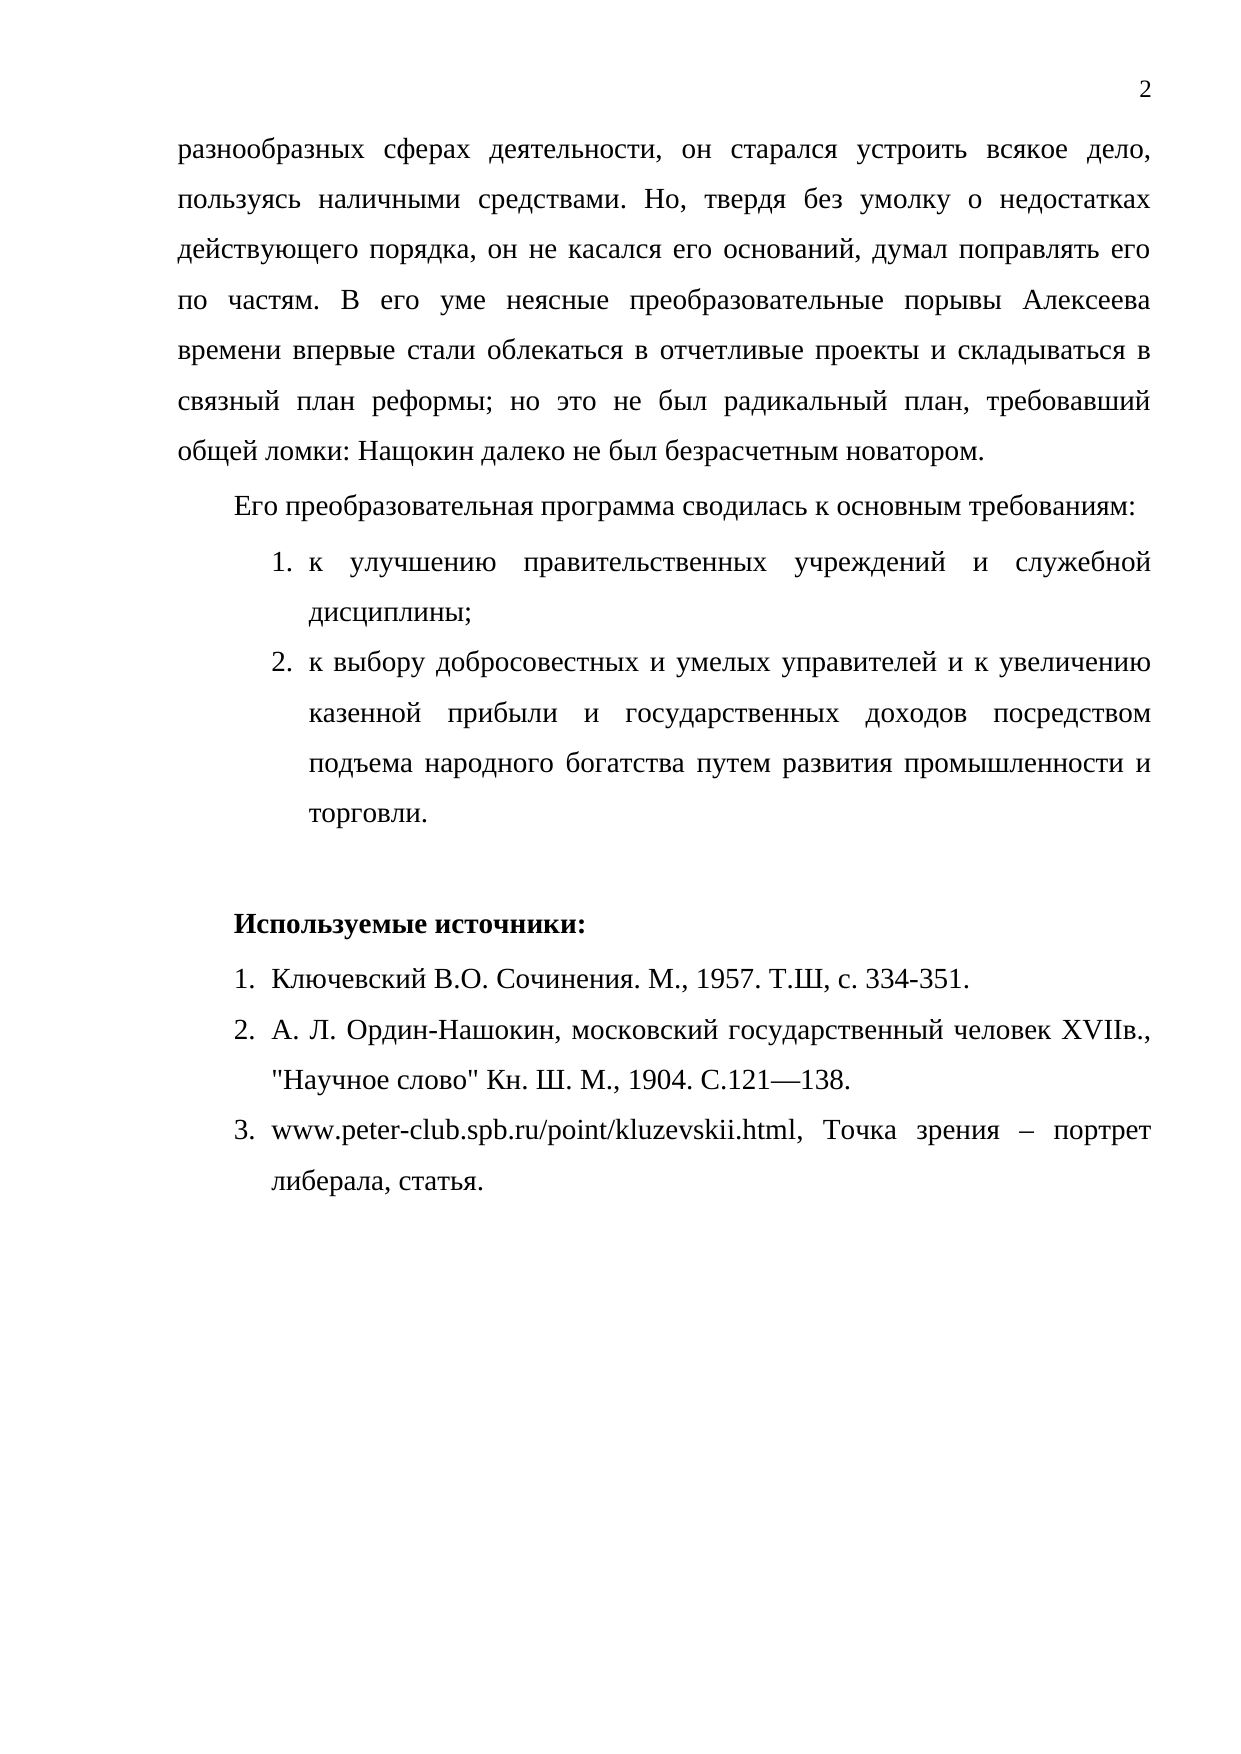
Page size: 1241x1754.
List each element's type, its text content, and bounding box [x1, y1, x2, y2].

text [177, 131, 1152, 466]
list к улучшению правительственных учреждений и служебной дисциплины; [271, 544, 1152, 628]
list www.peter-club.spb.ru/point/kluzevskii.html, Точка зрения – портрет либерала, статья. [233, 1128, 1152, 1212]
text Его преобразовательная программа сводилась к основным требованиям: [177, 488, 1152, 522]
list А. Л. Ордин-Нашокин, московский государственный человек ХVIIв., "Научное слово" Кн. Ш. М., 1904. С.121—138. [233, 1022, 1152, 1106]
list Ключевский В.О. Сочинения. М., 1957. Т.Ш, с. 334-351. [233, 967, 1152, 1000]
list к выбору добросовестных и умелых управителей и к увеличению казенной прибыли и государственных доходов посредством подъема народного богатства путем развития промышленности и торговли. [271, 649, 1152, 834]
text Используемые источники: [177, 911, 1152, 945]
